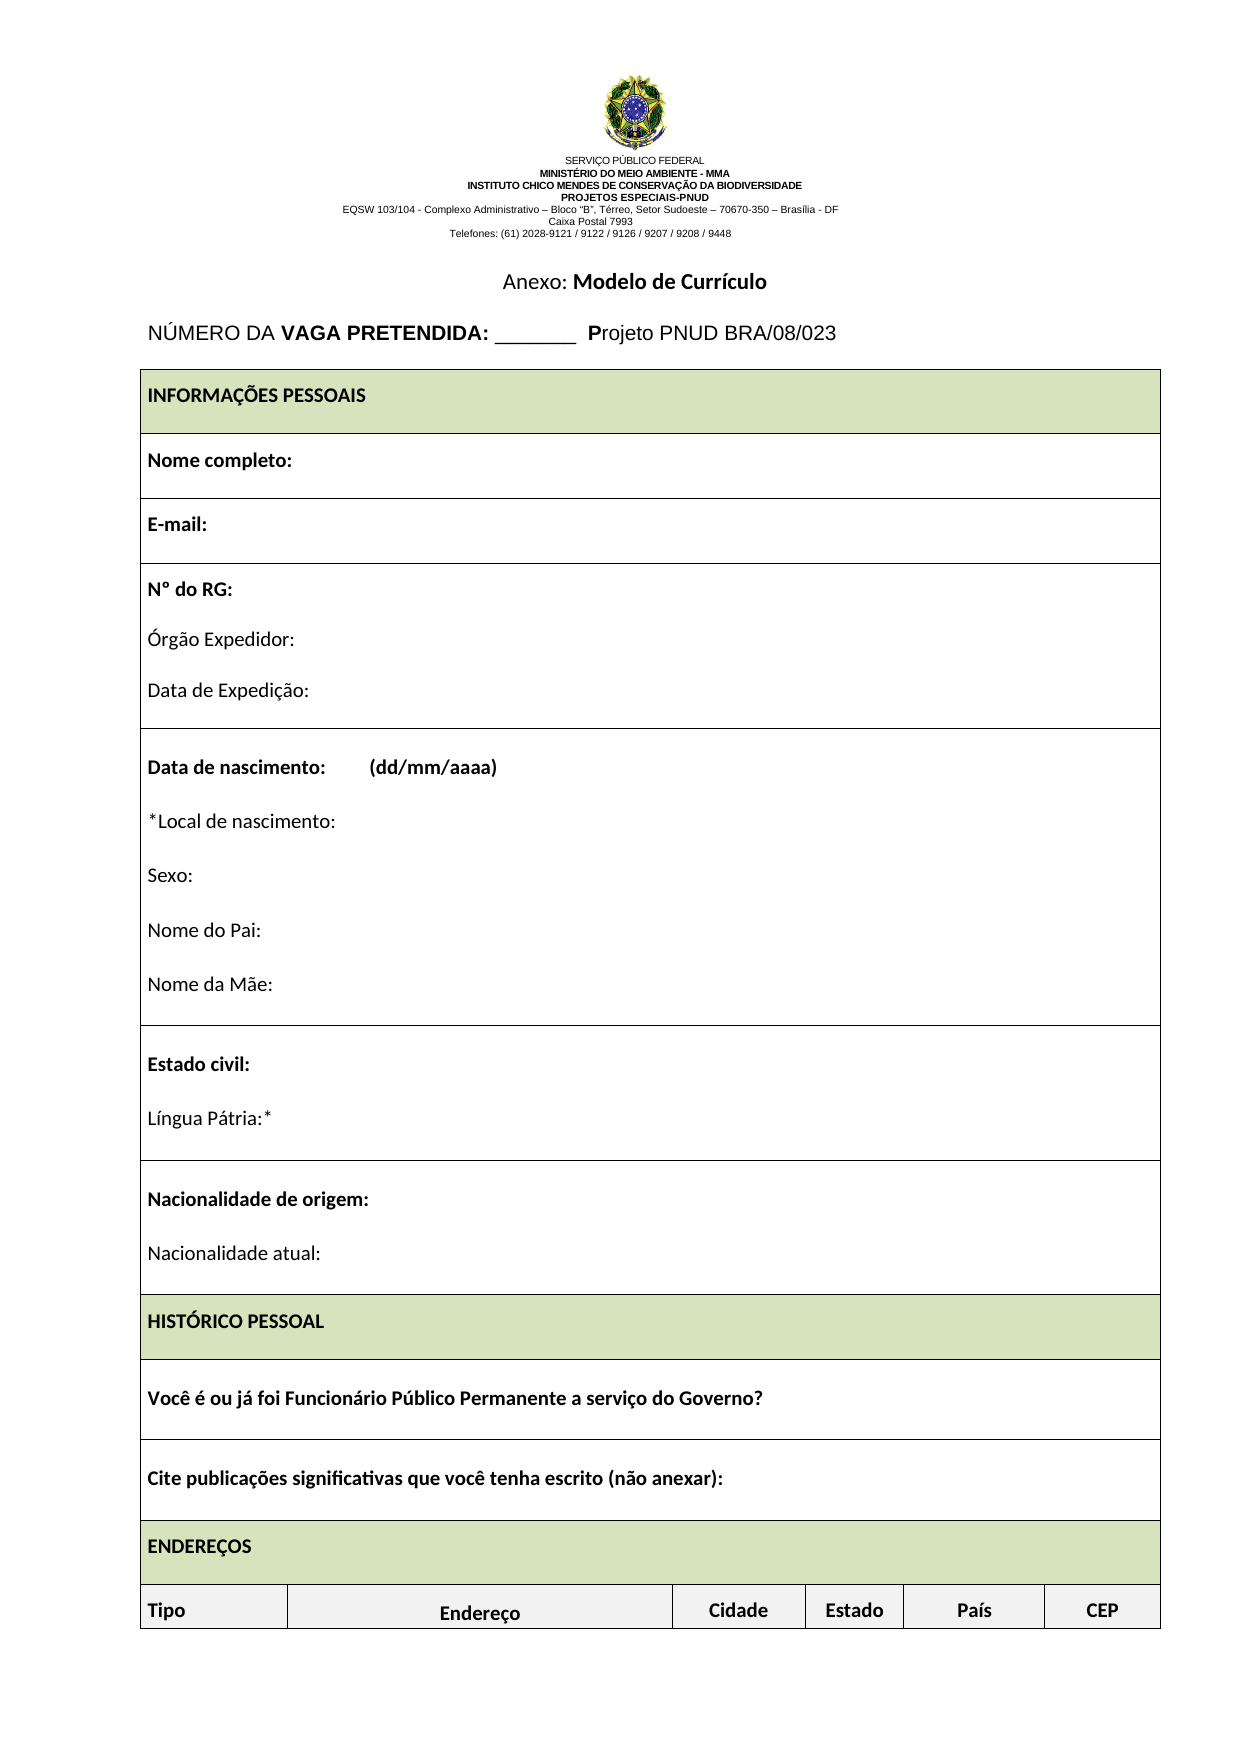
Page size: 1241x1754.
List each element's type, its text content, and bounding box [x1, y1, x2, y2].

table_cell Estado [806, 1585, 903, 1628]
table_cell HISTÓRICO PESSOAL [141, 1295, 1160, 1359]
table_cell Nº do RG: Órgão Expedidor: Data de Expedição: [141, 564, 1160, 728]
text Anexo: Modelo de Currículo [148, 267, 1122, 295]
table_cell Nome completo: [141, 434, 1160, 498]
table_cell Nacionalidade de origem: Nacionalidade atual: [141, 1161, 1160, 1294]
table_cell Cite publicações significativas que você tenha escrito (não anexar): [141, 1440, 1160, 1519]
table_cell Tipo [141, 1585, 287, 1628]
table_cell CEP [1045, 1585, 1160, 1628]
text NÚMERO DA VAGA PRETENDIDA: _______ Projeto PNUD BRA/08/023 [148, 320, 1122, 344]
table_cell ENDEREÇOS [141, 1521, 1160, 1584]
table_cell Endereço [288, 1585, 672, 1628]
table_cell País [904, 1585, 1044, 1628]
table_cell Cidade [673, 1585, 805, 1628]
table_cell Data de nascimento: (dd/mm/aaaa) *Local de nascimento: Sexo: Nome do Pai: Nome da Mãe: [141, 729, 1160, 1025]
table_cell E-mail: [141, 499, 1160, 562]
table_cell Estado civil: Língua Pátria:* [141, 1026, 1160, 1160]
table_cell Você é ou já foi Funcionário Público Permanente a serviço do Governo? [141, 1360, 1160, 1439]
table_header INFORMAÇÕES PESSOAIS [141, 370, 1160, 433]
